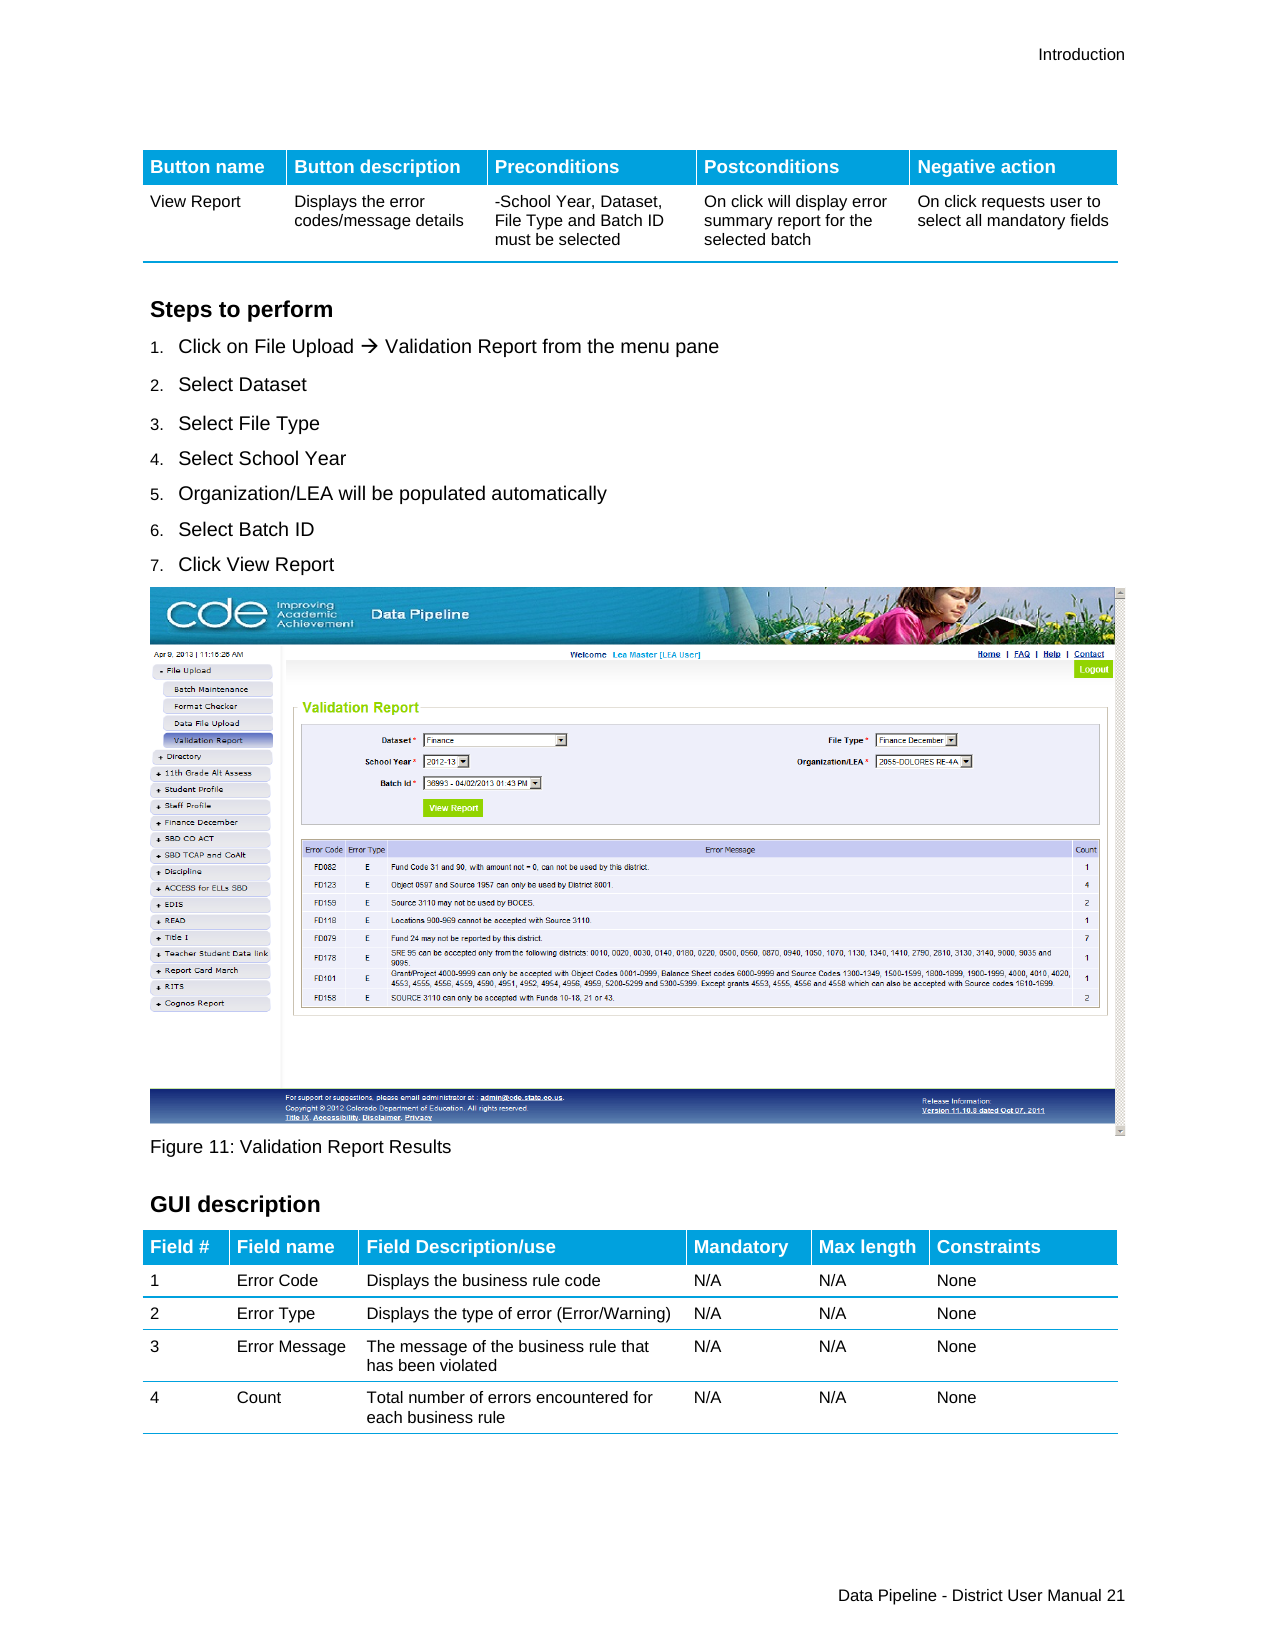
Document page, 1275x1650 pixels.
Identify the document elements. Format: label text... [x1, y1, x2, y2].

text Figure 11: Validation Report Results [150, 1136, 1125, 1157]
table_header Field name [230, 1230, 358, 1264]
table_cell N/A [686, 1265, 811, 1296]
table_cell Count [229, 1382, 359, 1433]
table_cell None [929, 1330, 1117, 1381]
table_cell Displays the type of error (Error/Warning) [359, 1298, 686, 1329]
table_header Constraints [930, 1230, 1117, 1264]
table_cell On click requests user to select all mandatory fields [910, 185, 1117, 261]
table_header Postconditions [697, 150, 909, 184]
table_header Mandatory [687, 1230, 811, 1264]
list Click View Report [150, 553, 1125, 575]
table_cell 2 [143, 1298, 229, 1329]
table_cell Displays the business rule code [359, 1265, 686, 1296]
table_cell None [929, 1265, 1117, 1296]
table_cell Displays the error codes/message details [287, 185, 487, 261]
table_cell -School Year, Dataset, File Type and Batch ID must be selected [487, 185, 696, 261]
table_cell Total number of errors encountered for each business rule [359, 1382, 686, 1433]
table_cell N/A [811, 1330, 929, 1381]
table_cell 1 [143, 1265, 229, 1296]
list Select School Year [150, 447, 1125, 470]
table_header Button name [143, 150, 286, 184]
list Select Batch ID [150, 517, 1125, 540]
table_cell N/A [686, 1330, 811, 1381]
table_cell N/A [686, 1382, 811, 1433]
table_cell N/A [686, 1298, 811, 1329]
table_cell The message of the business rule that has been violated [359, 1330, 686, 1381]
table_cell 4 [143, 1382, 229, 1433]
table_cell Error Message [229, 1330, 359, 1381]
table_header Button description [287, 150, 487, 184]
subtitle GUI description [150, 1191, 1125, 1217]
table_cell 3 [143, 1330, 229, 1381]
table_cell Error Type [229, 1298, 359, 1329]
list Organization/LEA will be populated automatically [150, 482, 1125, 505]
subtitle Steps to perform [150, 296, 1125, 322]
table_header Negative action [910, 150, 1117, 184]
list Select Dataset [150, 373, 1125, 396]
table_header Field # [143, 1230, 229, 1264]
table_cell N/A [811, 1265, 929, 1296]
picture [150, 587, 1125, 1136]
list Select File Type [150, 412, 1125, 434]
table_header Max length [812, 1230, 929, 1264]
table_cell N/A [811, 1382, 929, 1433]
table_cell On click will display error summary report for the selected batch [696, 185, 910, 261]
list Click on File Upload Validation Report from the menu pane [150, 334, 1125, 357]
table_cell N/A [811, 1298, 929, 1329]
table_header Preconditions [488, 150, 696, 184]
table_header Field Description/use [359, 1230, 686, 1264]
table_cell None [929, 1382, 1117, 1433]
table_cell View Report [143, 185, 287, 261]
table_cell Error Code [229, 1265, 359, 1296]
table_cell None [929, 1298, 1117, 1329]
